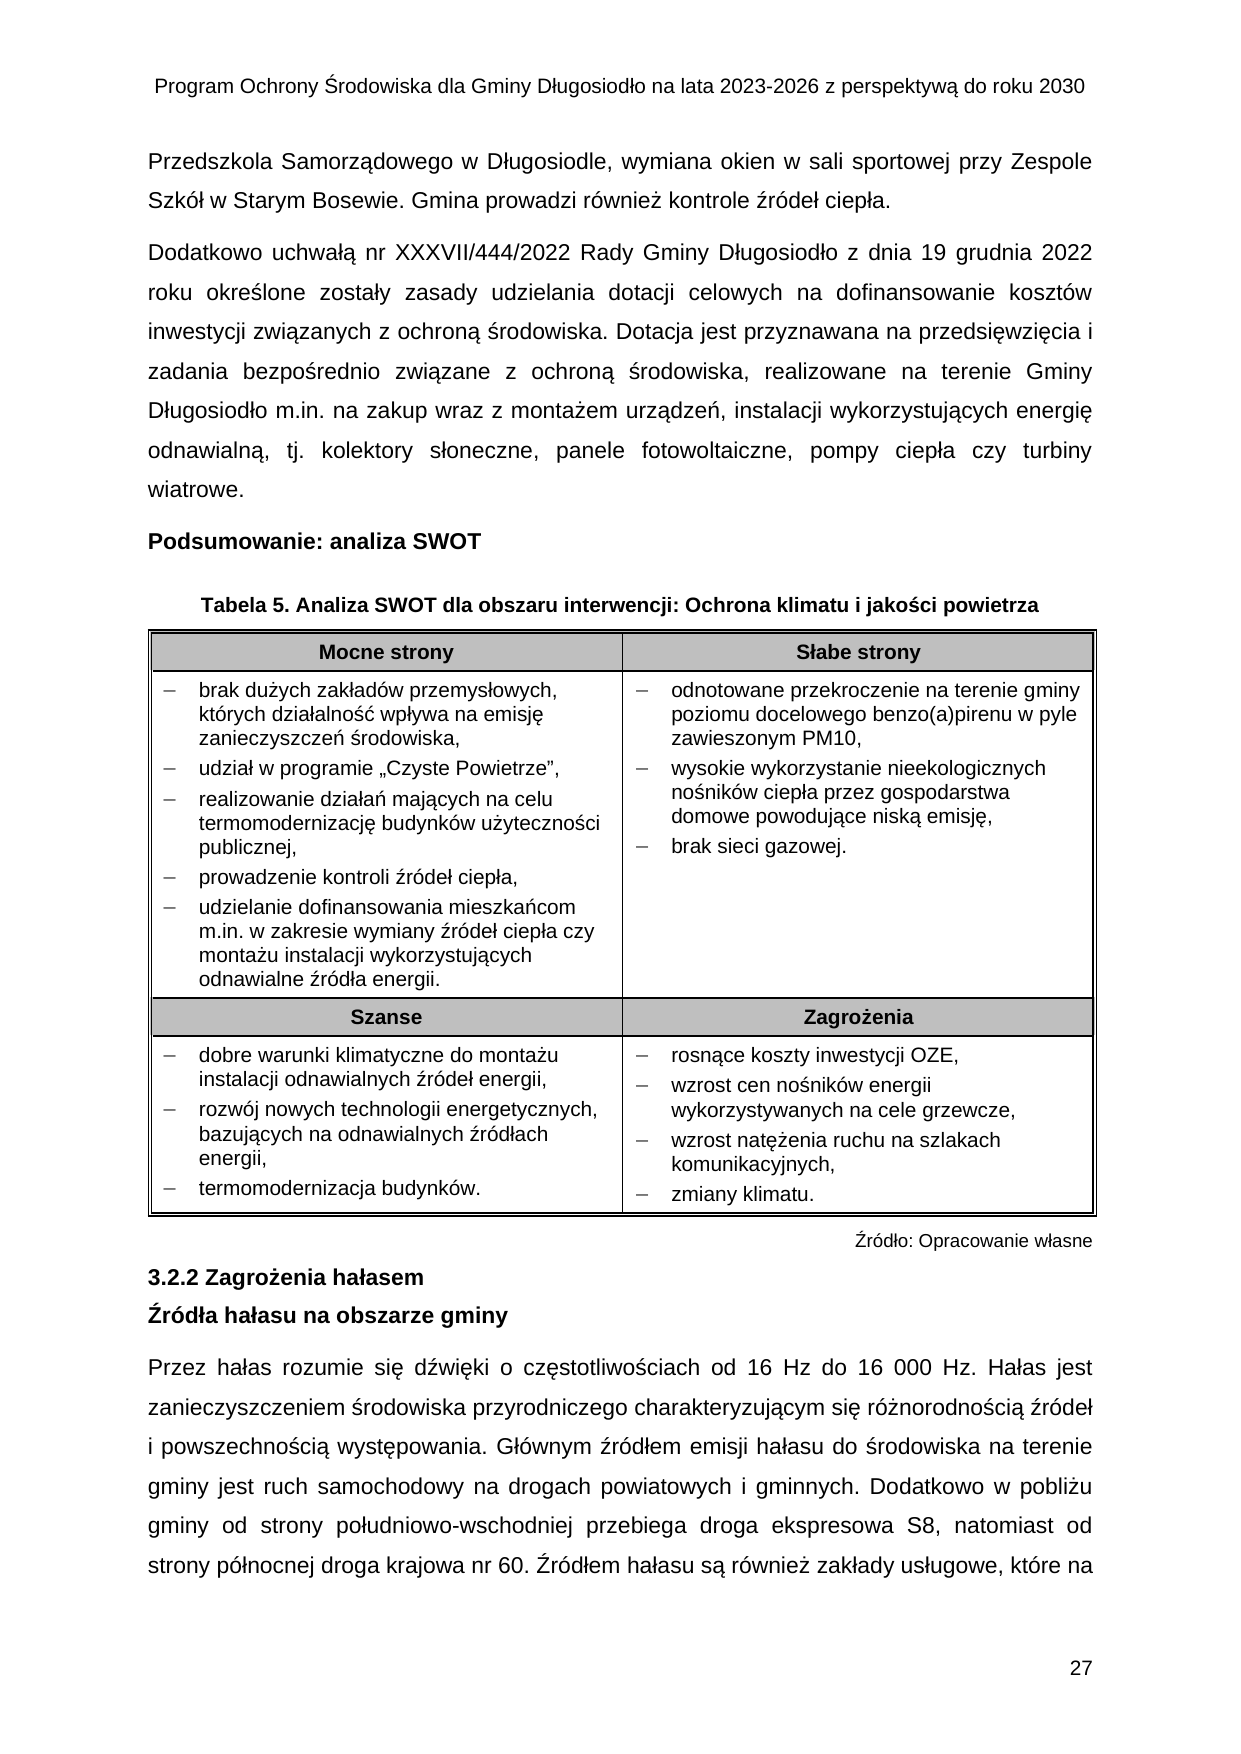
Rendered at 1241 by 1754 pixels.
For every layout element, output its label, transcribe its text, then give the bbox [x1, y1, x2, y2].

table_cell rosnące koszty inwestycji OZE, wzrost cen nośników energii wykorzystywanych na cele grzewcze, wzrost natężenia ruchu na szlakach komunikacyjnych, zmiany klimatu. [623, 1037, 1092, 1212]
table_header Słabe strony [623, 634, 1092, 670]
subtitle 3.2.2 Zagrożenia hałasem [148, 1263, 1092, 1290]
table_cell brak dużych zakładów przemysłowych, których działalność wpływa na emisję zanieczyszczeń środowiska, udział w programie „Czyste Powietrze”, realizowanie działań mających na celu termomodernizację budynków użyteczności publicznej, prowadzenie kontroli źródeł ciepła, udzielanie dofinansowania mieszkańcom m.in. w zakresie wymiany źródeł ciepła czy montażu instalacji wykorzystujących odnawialne źródła energii. [152, 671, 622, 997]
text Tabela 5. Analiza SWOT dla obszaru interwencji: Ochrona klimatu i jakości powietrza [148, 592, 1092, 616]
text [148, 148, 1093, 213]
table_cell dobre warunki klimatyczne do montażu instalacji odnawialnych źródeł energii, rozwój nowych technologii energetycznych, bazujących na odnawialnych źródłach energii, termomodernizacja budynków. [152, 1036, 622, 1212]
text Podsumowanie: analiza SWOT [148, 528, 1092, 554]
table_cell Szanse [152, 998, 622, 1035]
text Dodatkowo uchwałą nr XXXVII/444/2022 Rady Gminy Długosiodło z dnia 19 grudnia 2022 roku określone zostały zasady udzielania dotacji celowych na dofinansowanie kosztów inwestycji związanych z ochroną środowiska. Dotacja jest przyznawana na przedsięwzięcia i zadania bezpośrednio związane z ochroną środowiska, realizowane na terenie Gminy Długosiodło m.in. na zakup wraz z montażem urządzeń, instalacji wykorzystujących energię odnawialną, tj. kolektory słoneczne, panele fotowoltaiczne, pompy ciepła czy turbiny wiatrowe. [148, 239, 1093, 502]
table_cell odnotowane przekroczenie na terenie gminy poziomu docelowego benzo(a)pirenu w pyle zawieszonym PM10, wysokie wykorzystanie nieekologicznych nośników ciepła przez gospodarstwa domowe powodujące niską emisję, brak sieci gazowej. [623, 672, 1092, 997]
text Źródła hałasu na obszarze gminy [148, 1302, 1093, 1329]
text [148, 1354, 1093, 1578]
table_cell Zagrożenia [623, 999, 1092, 1035]
table_header Mocne strony [152, 634, 622, 670]
list Źródło: Opracowanie własne [148, 1229, 1092, 1251]
